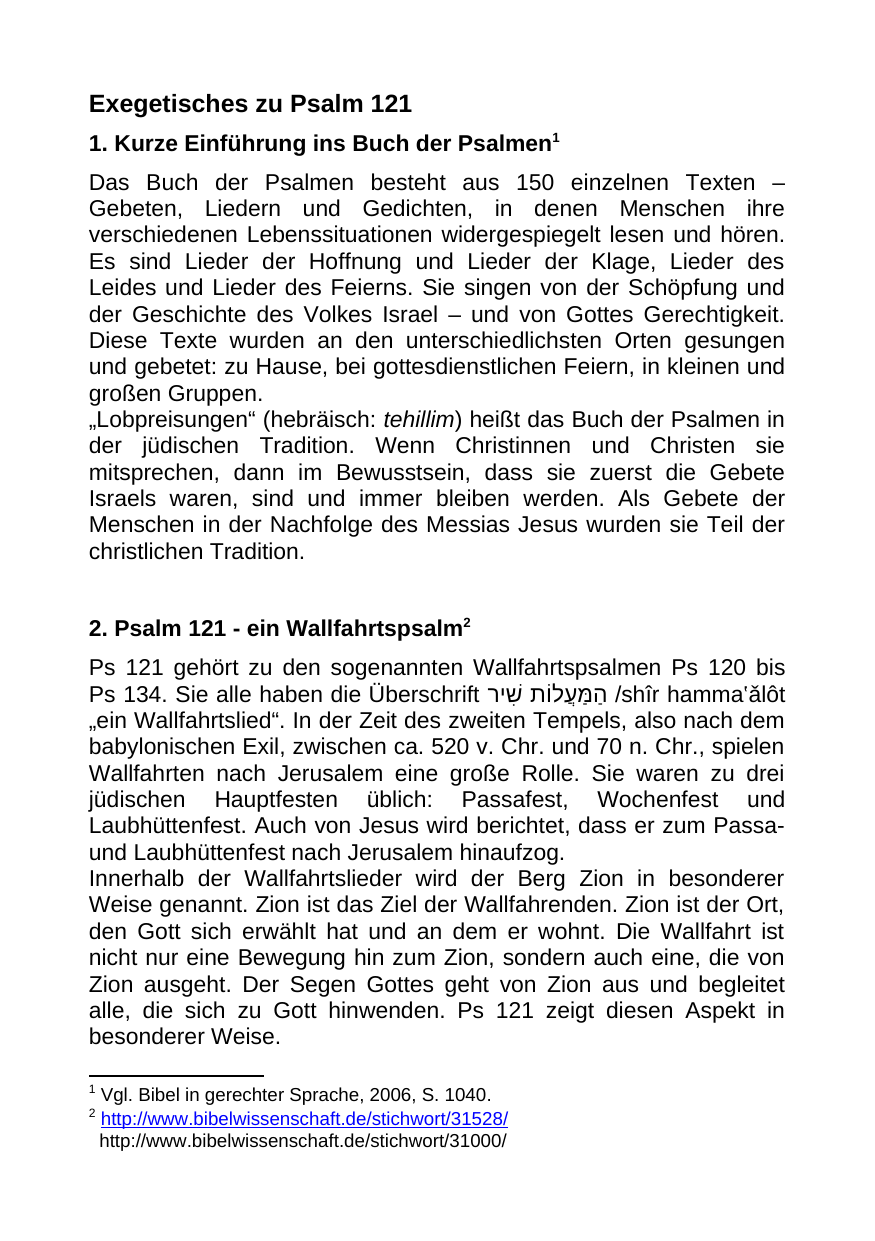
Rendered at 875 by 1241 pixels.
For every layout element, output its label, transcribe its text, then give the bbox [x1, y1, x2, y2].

text „Lobpreisungen“ (hebräisch: tehillim) heißt das Buch der Psalmen in der jüdischen Tradition. Wenn Christinnen und Christen sie mitsprechen, dann im Bewusstsein, dass sie zuerst die Gebete Israels waren, sind und immer bleiben werden. Als Gebete der Menschen in der Nachfolge des Messias Jesus wurden sie Teil der christlichen Tradition. [89, 406, 785, 564]
text Exegetisches zu Psalm 121 [89, 89, 785, 117]
text 2. Psalm 121 - ein Wallfahrtspsalm [89, 615, 785, 642]
text 1. Kurze Einführung ins Buch der Psalmen [89, 130, 785, 156]
text Das Buch der Psalmen besteht aus 150 einzelnen Texten – Gebeten, Liedern und Gedichten, in denen Menschen ihre verschiedenen Lebenssituationen widergespiegelt lesen und hören. Es sind Lieder der Hoffnung und Lieder der Klage, Lieder des Leides und Lieder des Feierns. Sie singen von der Schöpfung und der Geschichte des Volkes Israel – und von Gottes Gerechtigkeit. Diese Texte wurden an den unterschiedlichsten Orten gesungen und gebetet: zu Hause, bei gottesdienstlichen Feiern, in kleinen und großen Gruppen. [89, 169, 785, 406]
text Innerhalb der Wallfahrtslieder wird der Berg Zion in besonderer Weise genannt. Zion ist das Ziel der Wallfahrenden. Zion ist der Ort, den Gott sich erwählt hat und an dem er wohnt. Die Wallfahrt ist nicht nur eine Bewegung hin zum Zion, sondern auch eine, die von Zion ausgeht. Der Segen Gottes geht von Zion aus und begleitet alle, die sich zu Gott hinwenden. Ps 121 zeigt diesen Aspekt in besonderer Weise. [89, 865, 785, 1049]
text Ps 121 gehört zu den sogenannten Wallfahrtspsalmen Ps 120 bis Ps 134. Sie alle haben die Überschrift הַמַּעֲלוֹת שִׁיר /shîr hamma‛ǎlôt „ein Wallfahrtslied“. In der Zeit des zweiten Tempels, also nach dem babylonischen Exil, zwischen ca. 520 v. Chr. und 70 n. Chr., spielen Wallfahrten nach Jerusalem eine große Rolle. Sie waren zu drei jüdischen Hauptfesten üblich: Passafest, Wochenfest und Laubhüttenfest. Auch von Jesus wird berichtet, dass er zum Passa- und Laubhüttenfest nach Jerusalem hinaufzog. [89, 654, 785, 865]
